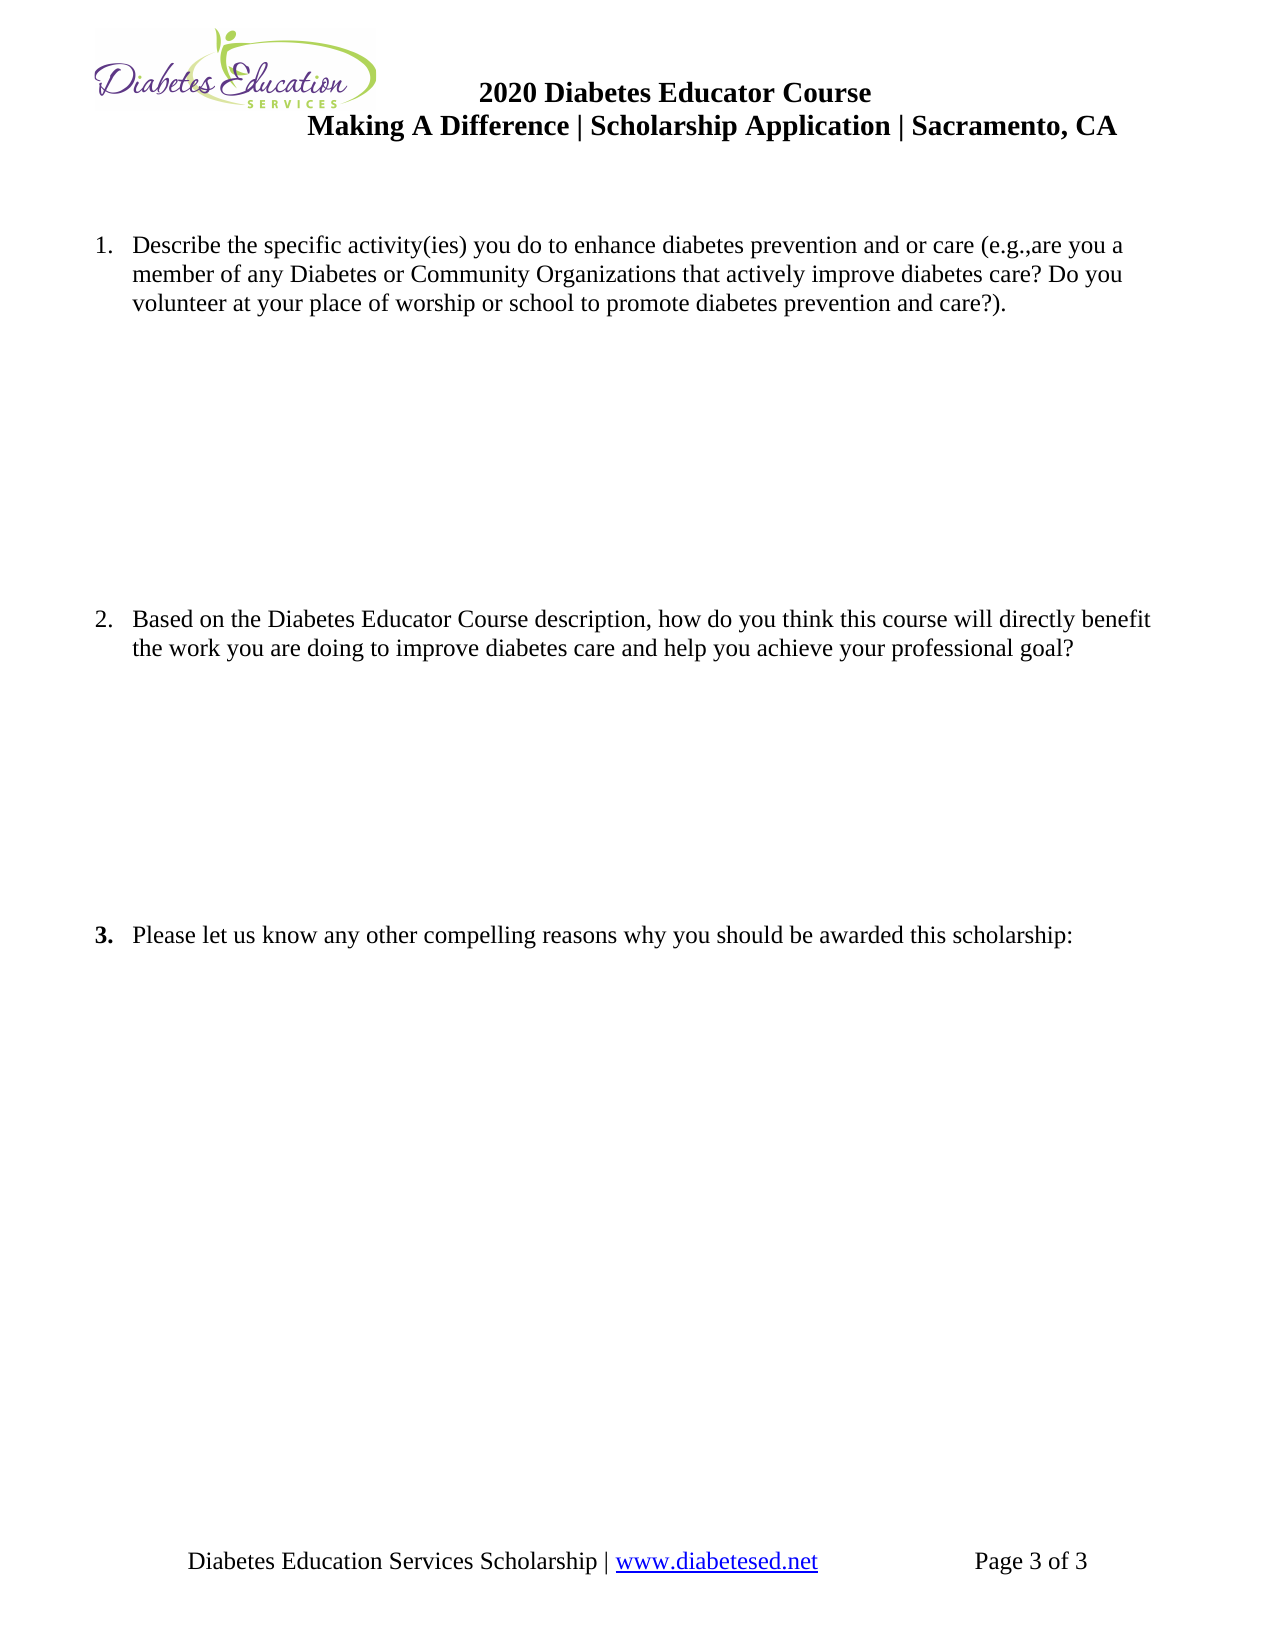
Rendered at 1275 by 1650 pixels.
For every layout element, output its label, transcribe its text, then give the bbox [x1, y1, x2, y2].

picture [94, 28, 377, 111]
list Please let us know any other compelling reasons why you should be awarded this scholarship: [94, 920, 1181, 949]
list Based on the Diabetes Educator Course description, how do you think this course will directly benefit the work you are doing to improve diabetes care and help you achieve your professional goal? [94, 604, 1181, 661]
list Describe the specific activity(ies) you do to enhance diabetes prevention and or care (e.g.,are you a member of any Diabetes or Community Organizations that actively improve diabetes care? Do you volunteer at your place of worship or school to promote diabetes prevention and care?). [94, 230, 1181, 316]
